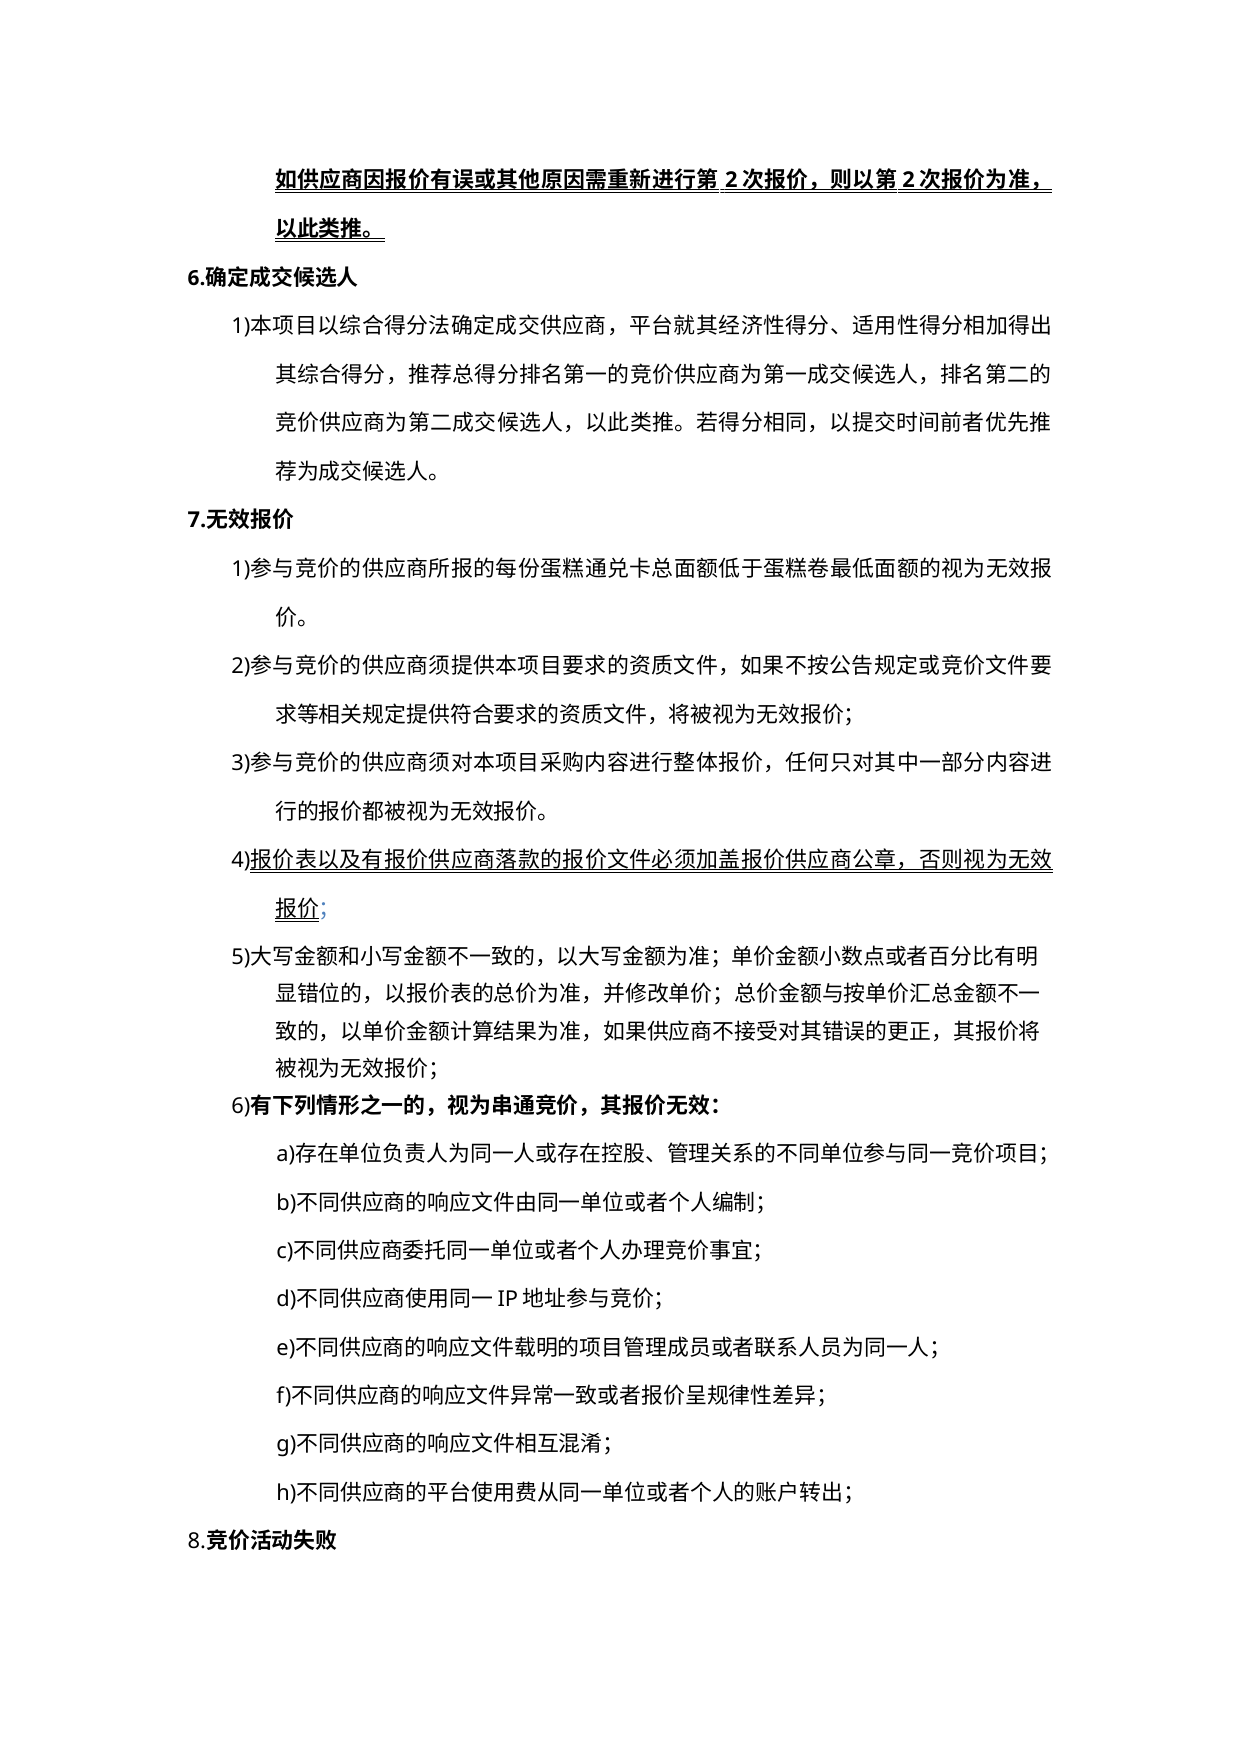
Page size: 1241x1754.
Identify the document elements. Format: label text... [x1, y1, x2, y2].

list 不同供应商的响应文件相互混淆； [276, 1426, 1053, 1458]
list 不同供应商的响应文件载明的项目管理成员或者联系人员为同一人； [276, 1329, 1053, 1362]
list 不同供应商的响应文件由同一单位或者个人编制； [276, 1184, 1053, 1217]
list 报价表以及有报价供应商落款的报价文件必须加盖报价供应商公章，否则视为无效报价； [231, 842, 1053, 923]
list 确定成交候选人 [187, 259, 1053, 292]
list 存在单位负责人为同一人或存在控股、管理关系的不同单位参与同一竞价项目； [276, 1136, 1053, 1168]
list 本项目以综合得分法确定成交供应商，平台就其经济性得分、适用性得分相加得出其综合得分，推荐总得分排名第一的竞价供应商为第一成交候选人，排名第二的竞价供应商为第二成交候选人，以此类推。若得分相同，以提交时间前者优先推荐为成交候选人。 [231, 307, 1053, 486]
list 竞价活动失败 [187, 1523, 1053, 1555]
list 不同供应商委托同一单位或者个人办理竞价事宜； [276, 1233, 1053, 1265]
list 不同供应商使用同一IP地址参与竞价； [276, 1281, 1053, 1313]
list 不同供应商的响应文件异常一致或者报价呈规律性差异； [276, 1378, 1053, 1410]
list 大写金额和小写金额不一致的，以大写金额为准；单价金额小数点或者百分比有明显错位的，以报价表的总价为准，并修改单价；总价金额与按单价汇总金额不一致的，以单价金额计算结果为准，如果供应商不接受对其错误的更正，其报价将被视为无效报价； [231, 939, 1053, 1083]
list 不同供应商的平台使用费从同一单位或者个人的账户转出； [276, 1474, 1053, 1507]
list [231, 162, 1053, 243]
list 参与竞价的供应商所报的每份蛋糕通兑卡总面额低于蛋糕卷最低面额的视为无效报价。 [231, 550, 1053, 632]
list 参与竞价的供应商须对本项目采购内容进行整体报价，任何只对其中一部分内容进行的报价都被视为无效报价。 [231, 744, 1053, 826]
list 无效报价 [187, 502, 1053, 534]
list 参与竞价的供应商须提供本项目要求的资质文件，如果不按公告规定或竞价文件要求等相关规定提供符合要求的资质文件，将被视为无效报价； [231, 647, 1053, 729]
list 有下列情形之一的，视为串通竞价，其报价无效： [231, 1088, 1053, 1120]
